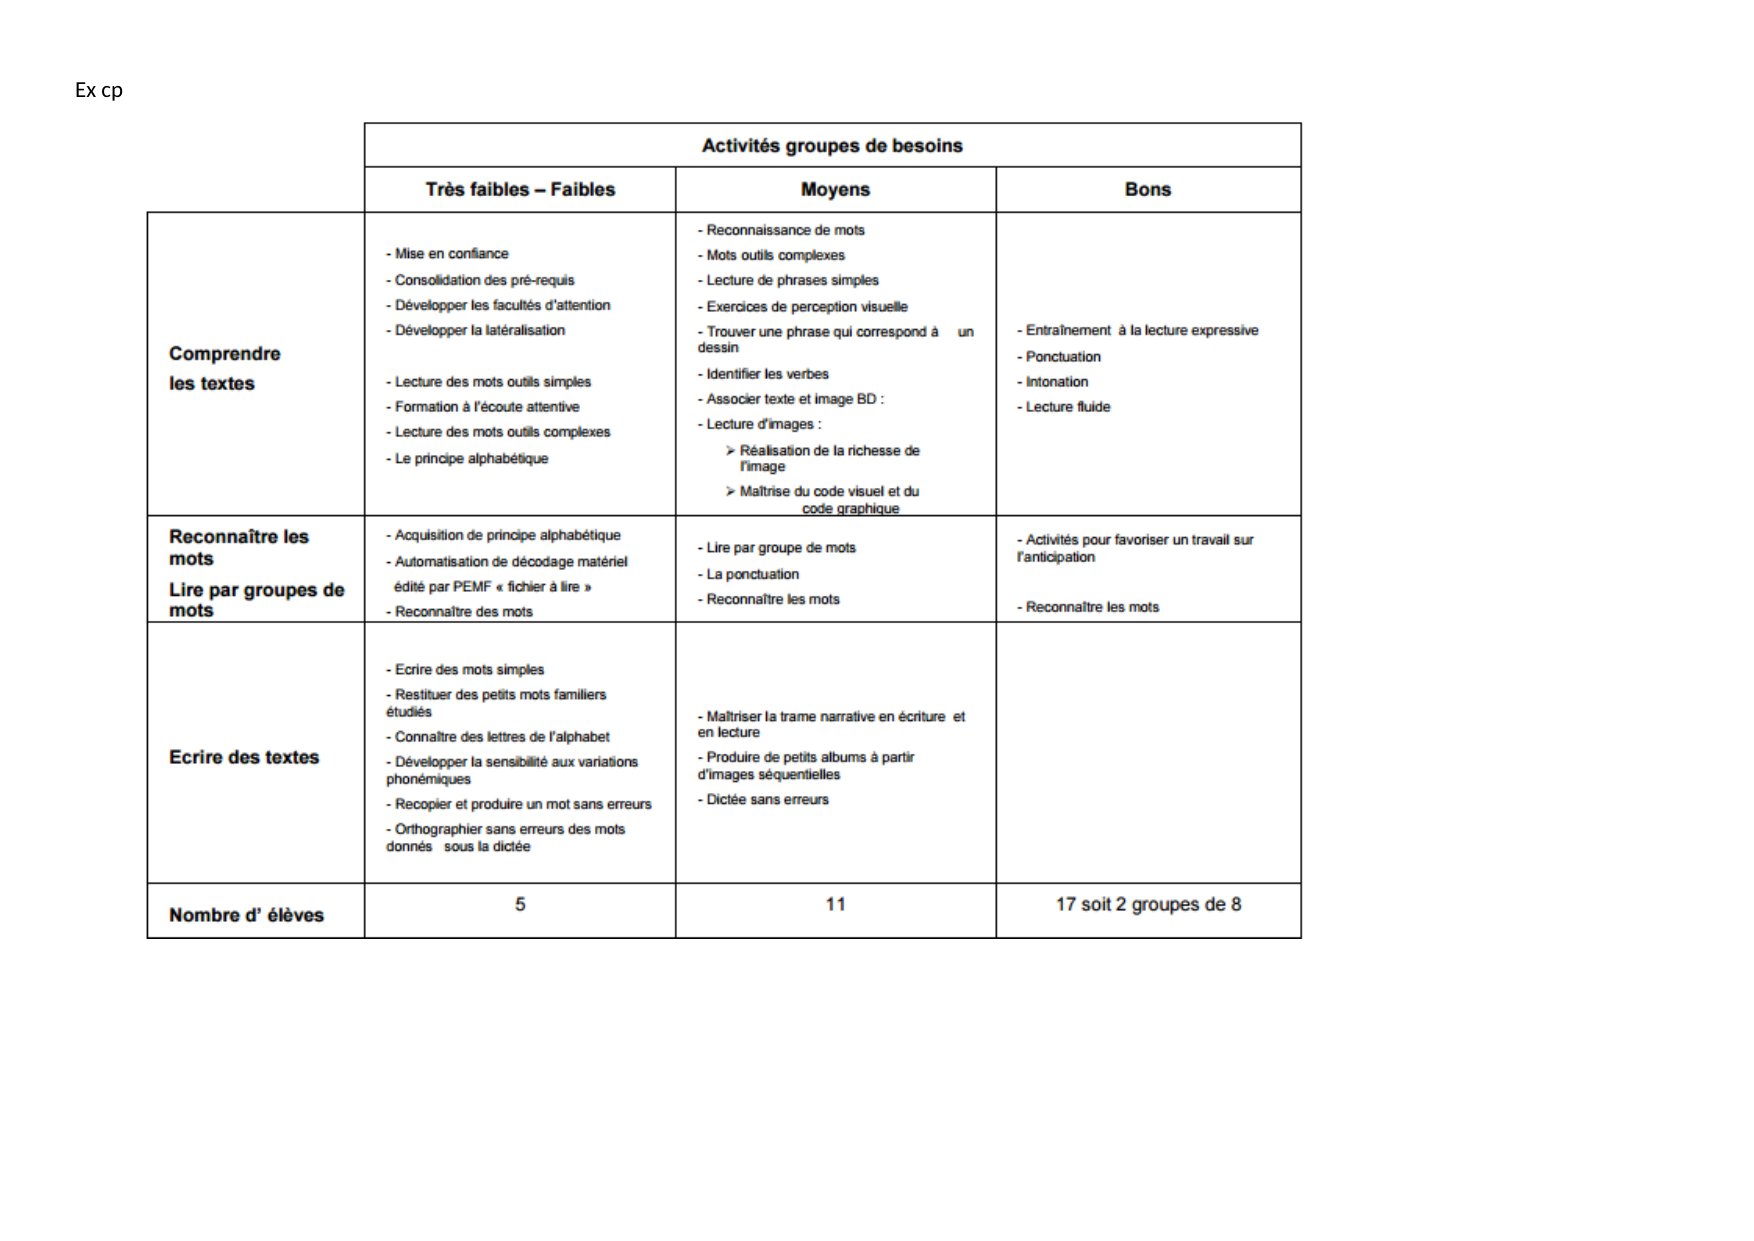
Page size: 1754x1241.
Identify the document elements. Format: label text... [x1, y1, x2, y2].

text Ex cp [75, 75, 1679, 103]
picture [75, 121, 1321, 939]
